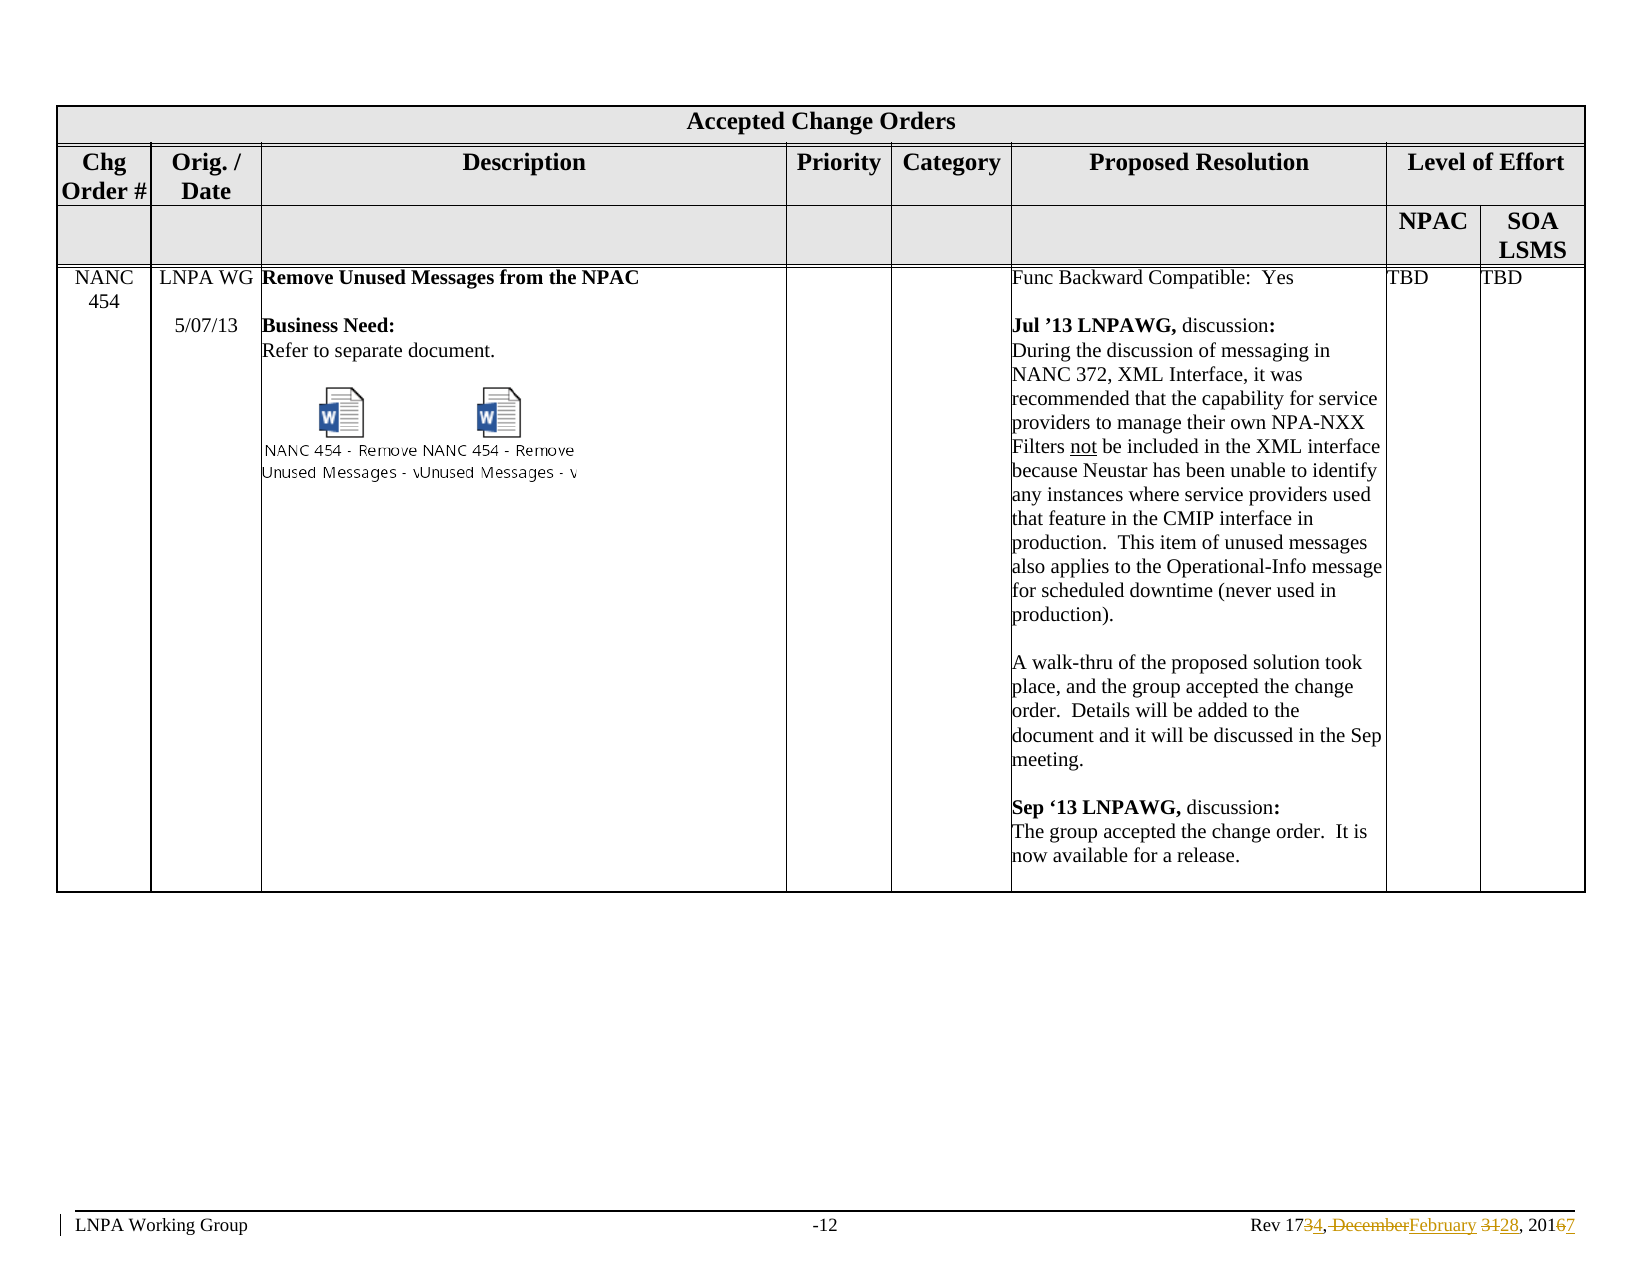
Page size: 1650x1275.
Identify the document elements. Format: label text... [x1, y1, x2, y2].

table_cell [1012, 206, 1386, 264]
table_cell [262, 206, 786, 264]
table_cell SOA LSMS [1481, 206, 1584, 264]
table_cell Proposed Resolution [1012, 147, 1386, 205]
table_cell TBD [1481, 268, 1584, 891]
table_cell Description [262, 147, 786, 205]
table_cell LNPA WG 5/07/13 [152, 268, 261, 891]
table_cell Category [892, 147, 1011, 205]
table_cell [58, 206, 150, 264]
table_cell [892, 268, 1011, 891]
table_cell TBD [1387, 268, 1480, 891]
table_cell [787, 268, 891, 891]
table_cell Remove Unused Messages from the NPAC Business Need: Refer to separate document. [262, 268, 786, 891]
table_cell NPAC [1387, 206, 1480, 264]
table_cell NANC 454 [58, 268, 150, 891]
table_cell [787, 206, 891, 264]
table_cell Priority [787, 147, 891, 205]
table_cell [892, 206, 1011, 264]
table_cell Orig. / Date [152, 147, 261, 205]
table_cell Func Backward Compatible: Yes Jul ’13 LNPAWG, discussion: During the discussion of messaging in NANC 372, XML Interface, it was recommended that the capability for service providers to manage their own NPA-NXX Filters not be included in the XML interface because Neustar has been unable to identify any instances where service providers used that feature in the CMIP interface in production. This item of unused messages also applies to the Operational-Info message for scheduled downtime (never used in production). A walk-thru of the proposed solution took place, and the group accepted the change order. Details will be added to the document and it will be discussed in the Sep meeting. Sep ‘13 LNPAWG, discussion: The group accepted the change order. It is now available for a release. [1012, 268, 1386, 891]
table_cell Level of Effort [1387, 147, 1584, 205]
table_cell [152, 206, 261, 264]
table_cell Chg Order # [58, 147, 150, 205]
table_header Accepted Change Orders [58, 107, 1584, 142]
